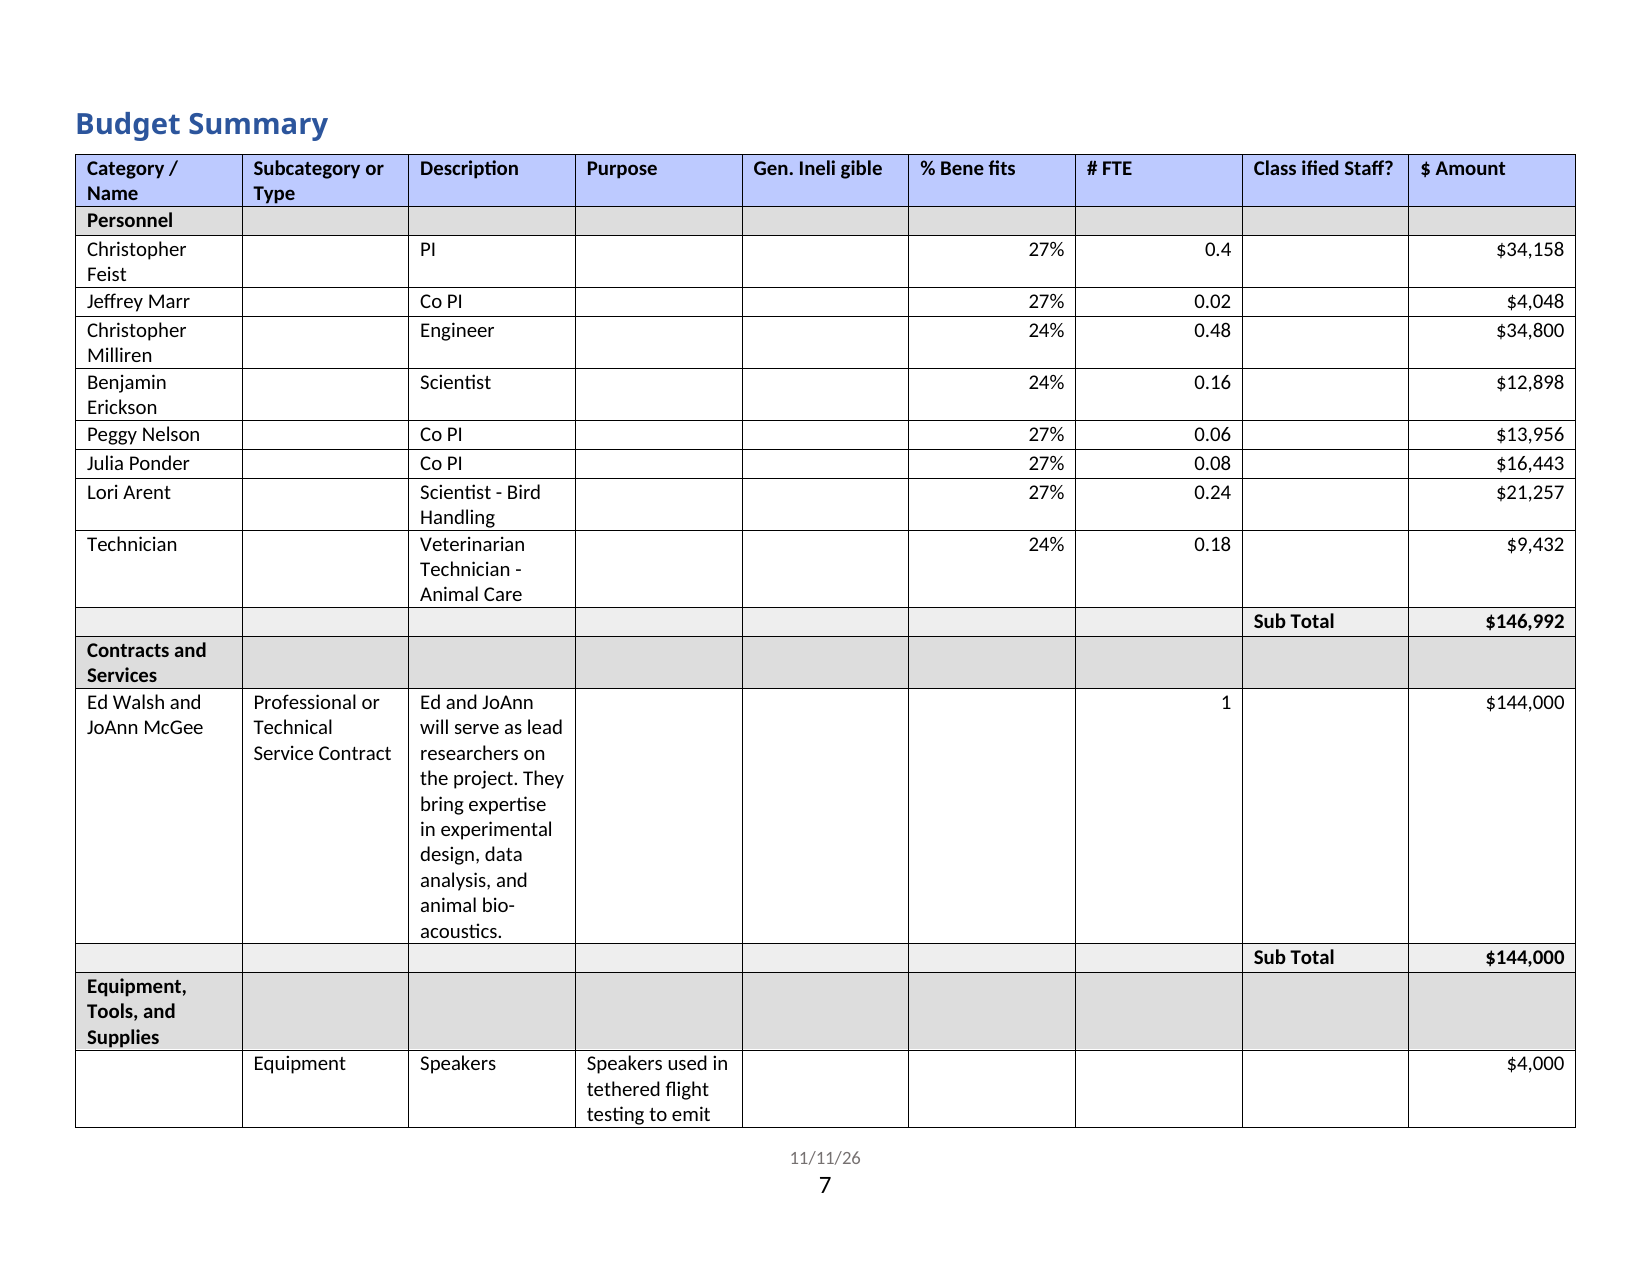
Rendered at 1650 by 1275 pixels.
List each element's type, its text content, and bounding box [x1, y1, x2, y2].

table_cell Equipment, Tools, and Supplies [76, 973, 242, 1049]
table_cell [1243, 317, 1408, 368]
table_cell [243, 288, 408, 316]
table_cell PI [409, 236, 575, 287]
table_cell [243, 450, 408, 478]
table_cell 1 [1076, 689, 1242, 943]
table_cell 0.4 [1076, 236, 1242, 287]
table_cell [743, 689, 908, 943]
table_cell Contracts and Services [76, 637, 242, 688]
table_cell $4,048 [1409, 288, 1575, 316]
table_cell Co PI [409, 288, 575, 316]
table_cell Ed Walsh and JoAnn McGee [76, 689, 242, 943]
table_cell [743, 450, 908, 478]
table_cell [743, 531, 908, 607]
table_cell [1243, 479, 1408, 530]
table_header Class ified Staff? [1243, 155, 1408, 206]
table_cell [76, 1051, 242, 1127]
table_cell Equipment [243, 1051, 408, 1127]
table_cell 0.48 [1076, 317, 1242, 368]
table_cell $144,000 [1409, 689, 1575, 943]
table_header Gen. Ineli gible [743, 155, 908, 206]
table_cell $21,257 [1409, 479, 1575, 530]
subtitle Budget Summary [75, 103, 1575, 143]
table_cell [243, 531, 408, 607]
table_cell [909, 1051, 1075, 1127]
table_cell [909, 608, 1075, 636]
table_cell Julia Ponder [76, 450, 242, 478]
table_cell Co PI [409, 450, 575, 478]
table_cell [1076, 1051, 1242, 1127]
table_cell [76, 944, 242, 972]
table_cell [576, 479, 742, 530]
table_header Description [409, 155, 575, 206]
table_cell [1243, 450, 1408, 478]
table_cell 27% [909, 450, 1075, 478]
table_cell [1243, 421, 1408, 449]
table_cell Sub Total [1243, 608, 1408, 636]
table_cell [576, 288, 742, 316]
table_cell [243, 207, 408, 235]
table_cell [743, 317, 908, 368]
table_cell [743, 369, 908, 420]
table_cell [1243, 973, 1408, 1049]
table_cell $34,800 [1409, 317, 1575, 368]
table_cell 27% [909, 421, 1075, 449]
table_cell [1243, 369, 1408, 420]
table_cell 24% [909, 317, 1075, 368]
table_cell [576, 421, 742, 449]
table_header Purpose [576, 155, 742, 206]
table_cell [576, 236, 742, 287]
table_cell [243, 608, 408, 636]
table_cell 0.18 [1076, 531, 1242, 607]
table_cell $144,000 [1409, 944, 1575, 972]
table_cell [409, 973, 575, 1049]
table_cell Benjamin Erickson [76, 369, 242, 420]
table_cell [243, 479, 408, 530]
table_cell [576, 637, 742, 688]
table_cell [743, 288, 908, 316]
table_cell [743, 973, 908, 1049]
table_header Category / Name [76, 155, 242, 206]
table_cell $146,992 [1409, 608, 1575, 636]
table_cell [576, 689, 742, 943]
table_cell 0.16 [1076, 369, 1242, 420]
table_cell 0.02 [1076, 288, 1242, 316]
table_cell $12,898 [1409, 369, 1575, 420]
table_cell [743, 637, 908, 688]
table_cell [909, 689, 1075, 943]
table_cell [576, 1051, 742, 1127]
table_cell Technician [76, 531, 242, 607]
table_cell [1243, 288, 1408, 316]
table_cell [1076, 637, 1242, 688]
table_cell [409, 207, 575, 235]
table_cell [743, 944, 908, 972]
table_cell Peggy Nelson [76, 421, 242, 449]
table_cell Sub Total [1243, 944, 1408, 972]
table_cell [409, 608, 575, 636]
table_cell [576, 450, 742, 478]
table_cell [1243, 207, 1408, 235]
table_cell [243, 369, 408, 420]
table_cell [909, 944, 1075, 972]
table_cell [743, 421, 908, 449]
table_cell 27% [909, 479, 1075, 530]
table_cell [576, 369, 742, 420]
table_cell [909, 207, 1075, 235]
table_cell [576, 531, 742, 607]
table_cell [1243, 1051, 1408, 1127]
table_cell [243, 973, 408, 1049]
table_cell [409, 944, 575, 972]
table_cell [576, 608, 742, 636]
table_cell Scientist - Bird Handling [409, 479, 575, 530]
table_cell 0.24 [1076, 479, 1242, 530]
table_cell 24% [909, 531, 1075, 607]
table_cell [576, 973, 742, 1049]
table_cell Lori Arent [76, 479, 242, 530]
table_cell Speakers [409, 1051, 575, 1127]
table_cell Ed and JoAnn will serve as lead researchers on the project. They bring expertise in experimental design, data analysis, and animal bio-acoustics. [409, 689, 575, 943]
table_cell 0.08 [1076, 450, 1242, 478]
table_cell [576, 944, 742, 972]
table_cell [1076, 973, 1242, 1049]
table_cell [76, 608, 242, 636]
table_cell $13,956 [1409, 421, 1575, 449]
table_header Subcategory or Type [243, 155, 408, 206]
table_cell Jeffrey Marr [76, 288, 242, 316]
table_cell [243, 944, 408, 972]
table_cell [743, 479, 908, 530]
table_cell [743, 236, 908, 287]
table_cell [243, 236, 408, 287]
table_cell [1243, 531, 1408, 607]
table_cell Christopher Feist [76, 236, 242, 287]
table_cell [909, 637, 1075, 688]
table_cell [1076, 944, 1242, 972]
table_cell 0.06 [1076, 421, 1242, 449]
table_cell $34,158 [1409, 236, 1575, 287]
table_cell [243, 421, 408, 449]
table_cell [1409, 973, 1575, 1049]
table_cell Professional or Technical Service Contract [243, 689, 408, 943]
table_header $ Amount [1409, 155, 1575, 206]
table_cell [409, 637, 575, 688]
table_cell [576, 207, 742, 235]
table_cell [1243, 236, 1408, 287]
table_cell [1409, 637, 1575, 688]
table_cell $4,000 [1409, 1051, 1575, 1127]
table_cell [243, 317, 408, 368]
table_cell Scientist [409, 369, 575, 420]
table_cell 27% [909, 236, 1075, 287]
table_cell Engineer [409, 317, 575, 368]
table_cell [576, 317, 742, 368]
table_cell [743, 1051, 908, 1127]
table_cell $16,443 [1409, 450, 1575, 478]
table_header % Bene fits [909, 155, 1075, 206]
table_cell [743, 207, 908, 235]
table_cell 27% [909, 288, 1075, 316]
table_cell [243, 637, 408, 688]
table_cell [743, 608, 908, 636]
table_header # FTE [1076, 155, 1242, 206]
table_cell Christopher Milliren [76, 317, 242, 368]
table_cell [909, 973, 1075, 1049]
table_cell 24% [909, 369, 1075, 420]
table_cell [1243, 637, 1408, 688]
table_cell Co PI [409, 421, 575, 449]
table_cell [1243, 689, 1408, 943]
table_cell Personnel [76, 207, 242, 235]
table_cell [1076, 207, 1242, 235]
table_cell [1076, 608, 1242, 636]
table_cell Veterinarian Technician - Animal Care [409, 531, 575, 607]
table_cell [1409, 207, 1575, 235]
table_cell $9,432 [1409, 531, 1575, 607]
